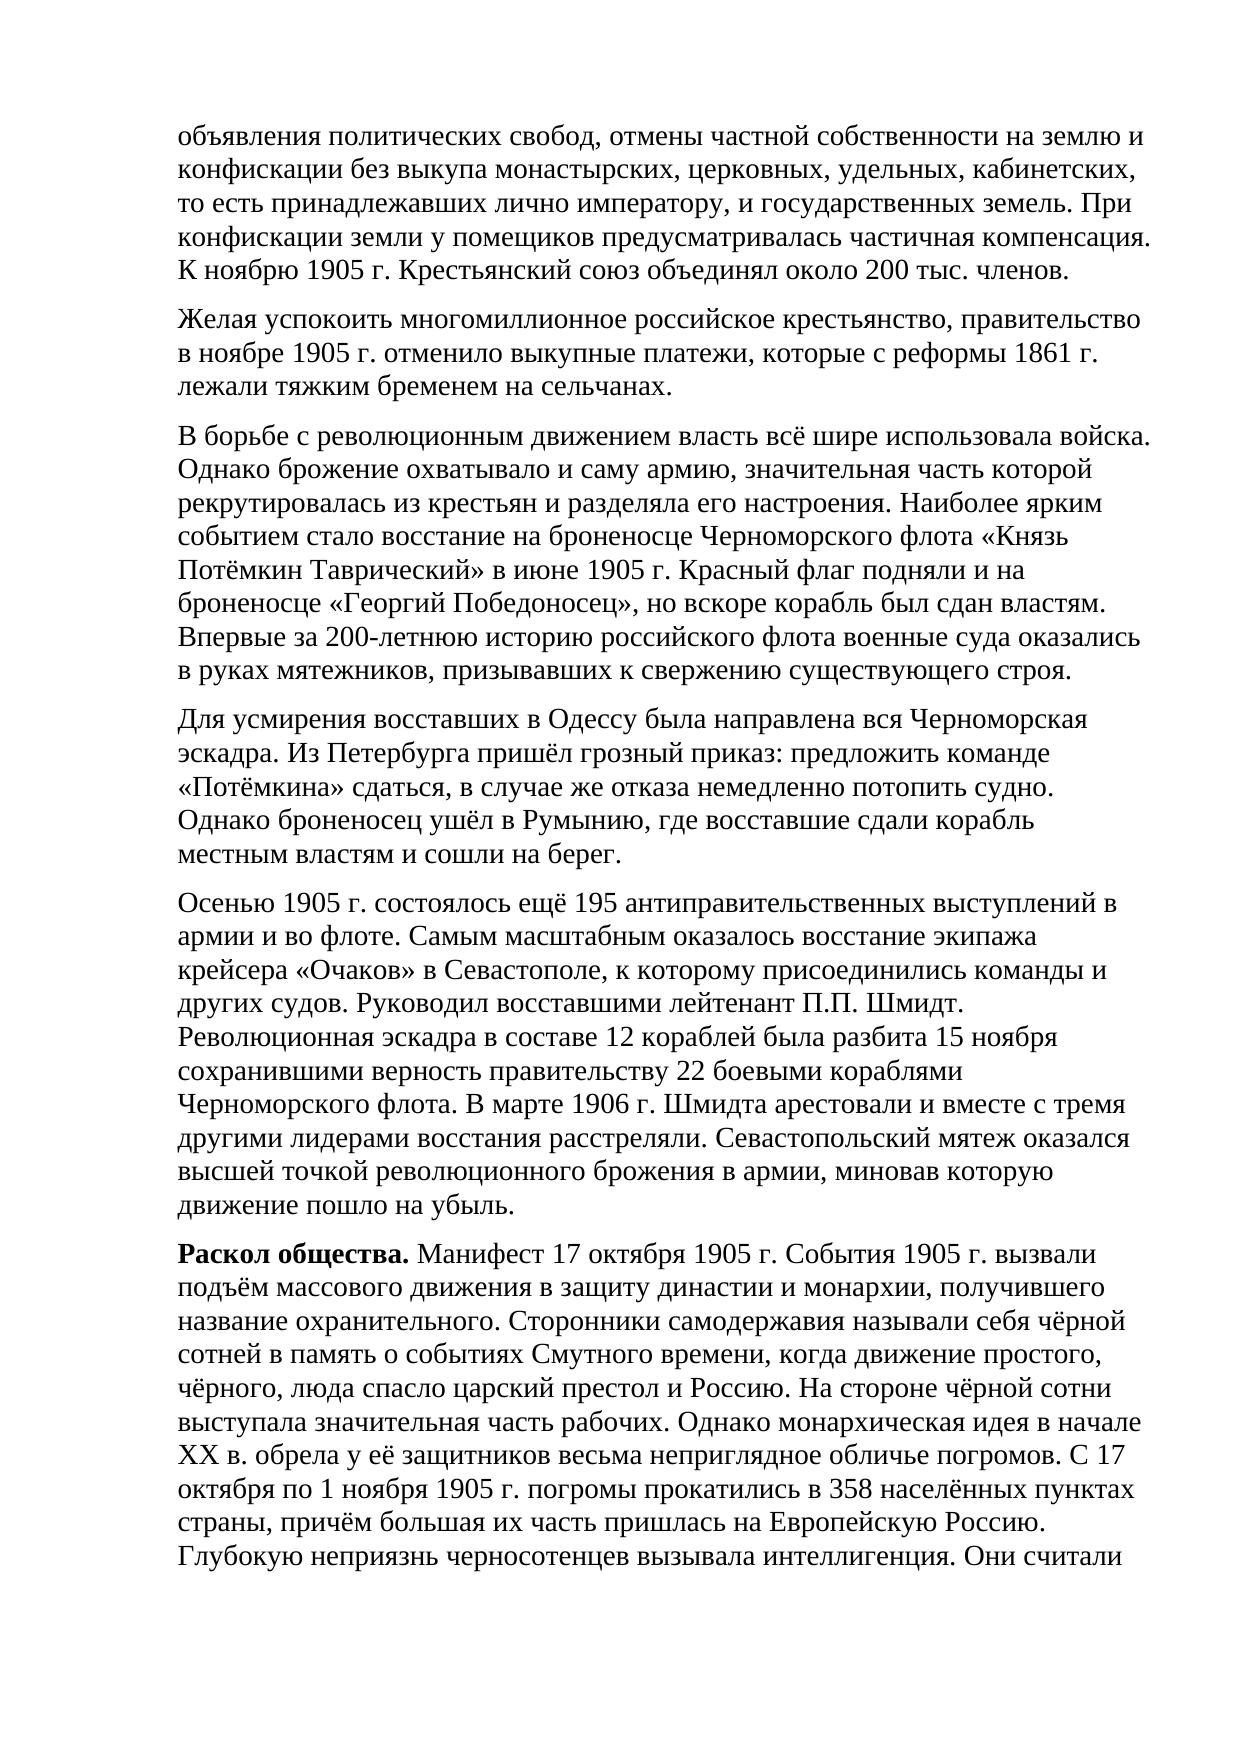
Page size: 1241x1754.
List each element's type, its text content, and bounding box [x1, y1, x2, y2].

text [177, 118, 1152, 286]
text В борьбе с революционным движением власть всё шире использовала войска. Однако брожение охватывало и саму армию, значительная часть которой рекрутировалась из крестьян и разделяла его настроения. Наиболее ярким событием стало восстание на броненосце Черноморского флота «Князь Потёмкин Таврический» в июне 1905 г. Красный флаг подняли и на броненосце «Георгий Победоносец», но вскоре корабль был сдан властям. Впервые за 200-летнюю историю российского флота военные суда оказались в руках мятежников, призывавших к свержению существующего строя. [177, 418, 1152, 686]
text Осенью 1905 г. состоялось ещё 195 антиправительственных выступлений в армии и во флоте. Самым масштабным оказалось восстание экипажа крейсера «Очаков» в Севастополе, к которому присоединились команды и других судов. Руководил восставшими лейтенант П.П. Шмидт. Революционная эскадра в составе 12 кораблей была разбита 15 ноября сохранившими верность правительству 22 боевыми кораблями Черноморского флота. В марте 1906 г. Шмидта арестовали и вместе с тремя другими лидерами восстания расстреляли. Севастопольский мятеж оказался высшей точкой революционного брожения в армии, миновав которую движение пошло на убыль. [177, 885, 1152, 1220]
text Для усмирения восставших в Одессу была направлена вся Черноморская эскадра. Из Петербурга пришёл грозный приказ: предложить команде «Потёмкина» сдаться, в случае же отказа немедленно потопить судно. Однако броненосец ушёл в Румынию, где восставшие сдали корабль местным властям и сошли на берег. [177, 702, 1152, 869]
text Желая успокоить многомиллионное российское крестьянство, правительство в ноябре 1905 г. отменило выкупные платежи, которые с реформы 1861 г. лежали тяжким бременем на сельчанах. [177, 301, 1152, 402]
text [177, 1236, 1152, 1571]
